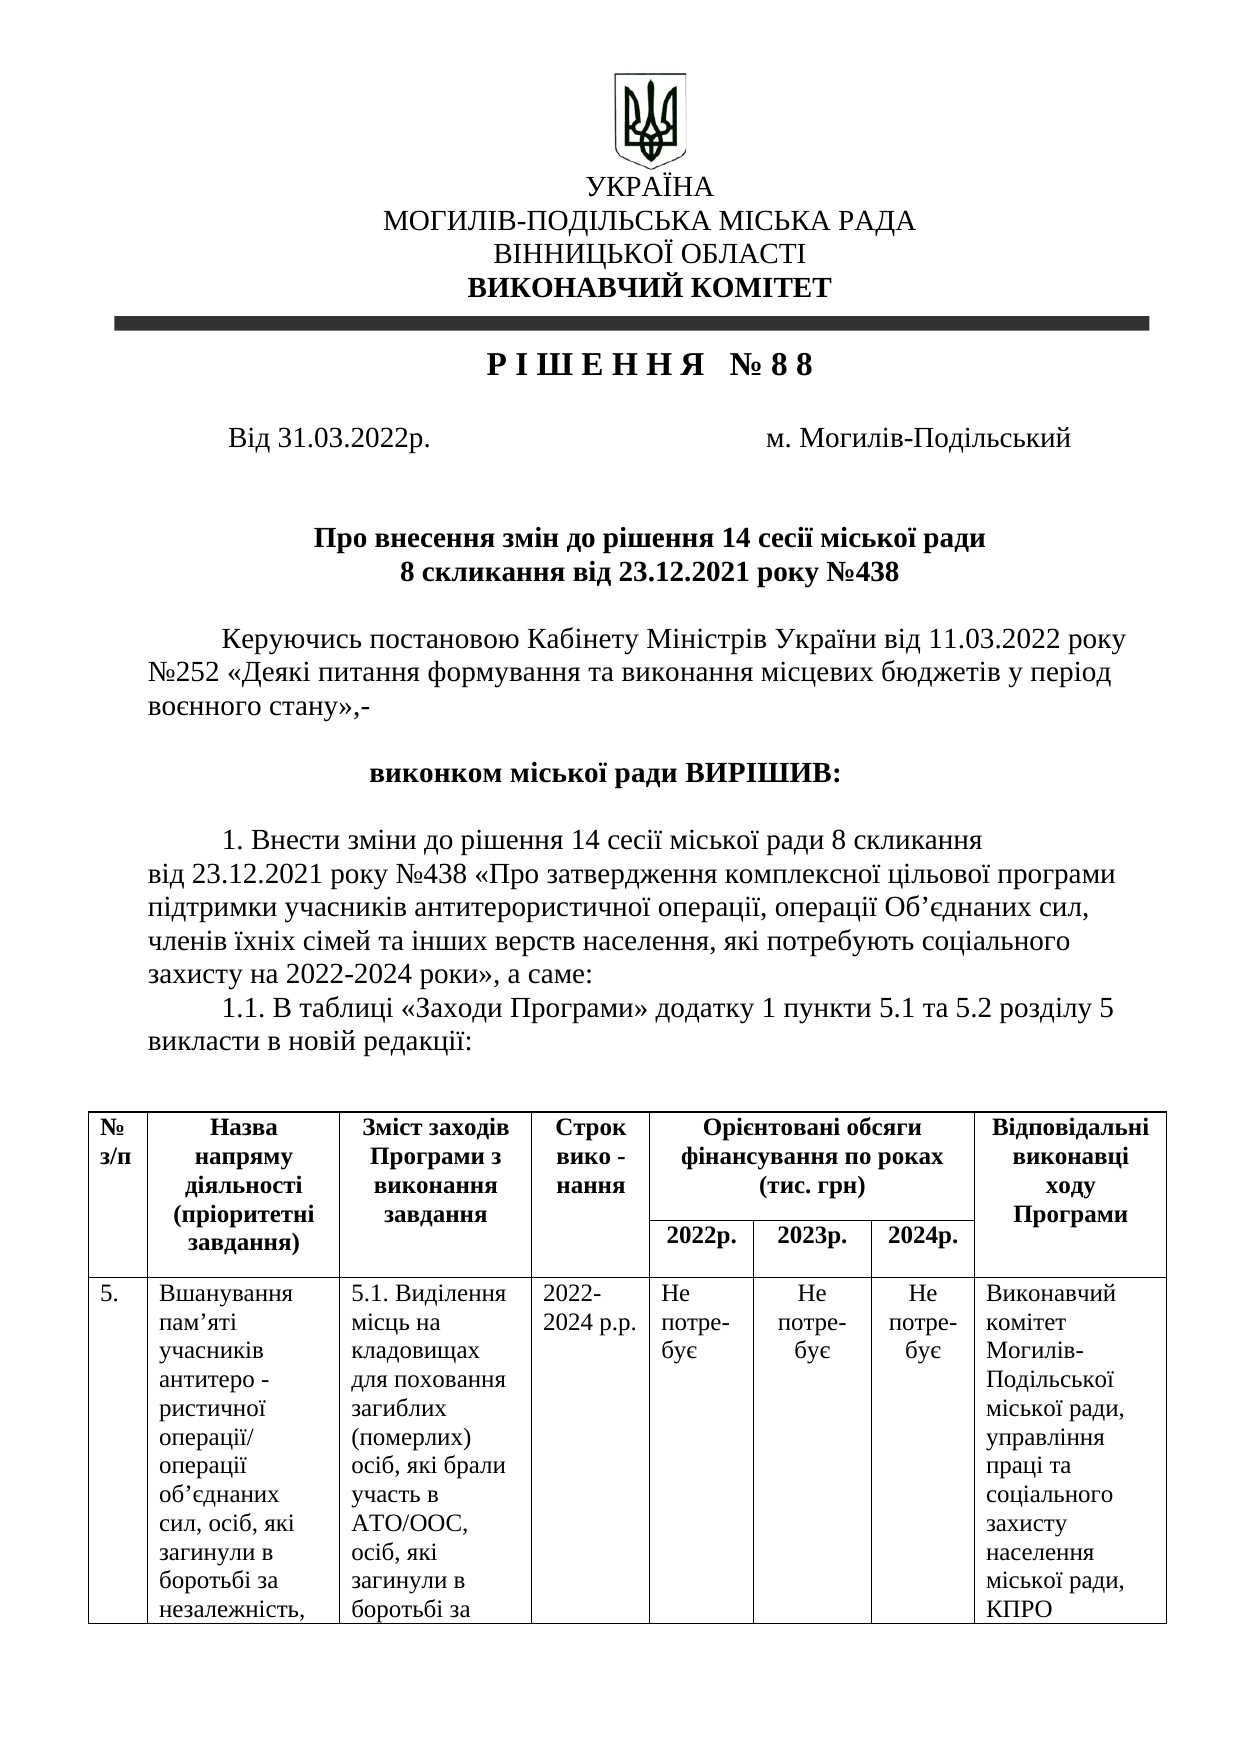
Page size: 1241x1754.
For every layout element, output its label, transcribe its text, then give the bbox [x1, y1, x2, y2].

table_cell 2022- 2024 р.р. [532, 1278, 649, 1623]
table_cell 2024р. [872, 1221, 974, 1277]
table_cell 2023р. [754, 1221, 871, 1277]
text 1. Внести зміни до рішення 14 сесії міської ради 8 скликання [148, 822, 1152, 856]
picture [614, 73, 687, 170]
table_cell Не потре-бує [650, 1278, 753, 1623]
text РІШЕННЯ №88 [148, 316, 1152, 382]
table_header Орієнтовані обсяги фінансування по роках (тис. грн) [650, 1113, 974, 1219]
text Про внесення змін до рішення 14 сесії міської ради [148, 520, 1152, 554]
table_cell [340, 1278, 531, 1623]
table_cell Не потре-бує [872, 1278, 974, 1623]
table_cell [975, 1278, 1166, 1623]
table_cell 5. [89, 1278, 147, 1623]
text Від 31.03.2022р. м. Могилів-Подільський [148, 420, 1152, 453]
text від 23.12.2021 року №438 «Про затвердження комплексної цільової програми підтримки учасників антитерористичної операції, операції Об’єднаних сил, членів їхніх сімей та інших верств населення, які потребують соціального захисту на 2022-2024 роки», а саме: [148, 856, 1152, 990]
table_header Відповідальні виконавці ходу Програми [975, 1113, 1166, 1277]
table_cell 2022р. [650, 1221, 753, 1277]
text 8 скликання від 23.12.2021 року №438 [148, 554, 1152, 587]
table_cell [148, 1278, 339, 1623]
text 1.1. В таблиці «Заходи Програми» додатку 1 пункти 5.1 та 5.2 розділу 5 викласти в новій редакції: [148, 990, 1152, 1057]
text виконком міської ради ВИРІШИВ: [158, 755, 1152, 789]
text ВИКОНАВЧИЙ КОМІТЕТ [148, 270, 1152, 303]
table_cell Не потре- бує [754, 1278, 871, 1623]
table_header Назва напряму діяльності (пріоритетні завдання) [148, 1113, 339, 1277]
table_header Зміст заходів Програми з виконання завдання [340, 1113, 531, 1277]
table_header Строк вико - нання [532, 1113, 649, 1277]
text УКРАЇНА МОГИЛІВ-ПОДІЛЬСЬКА МІСЬКА РАДА ВІННИЦЬКОЇ ОБЛАСТІ [148, 169, 1152, 270]
text Керуючись постановою Кабінету Міністрів України від 11.03.2022 року №252 «Деякі питання формування та виконання місцевих бюджетів у період воєнного стану»,- [148, 621, 1152, 722]
table_header № з/п [89, 1113, 147, 1277]
